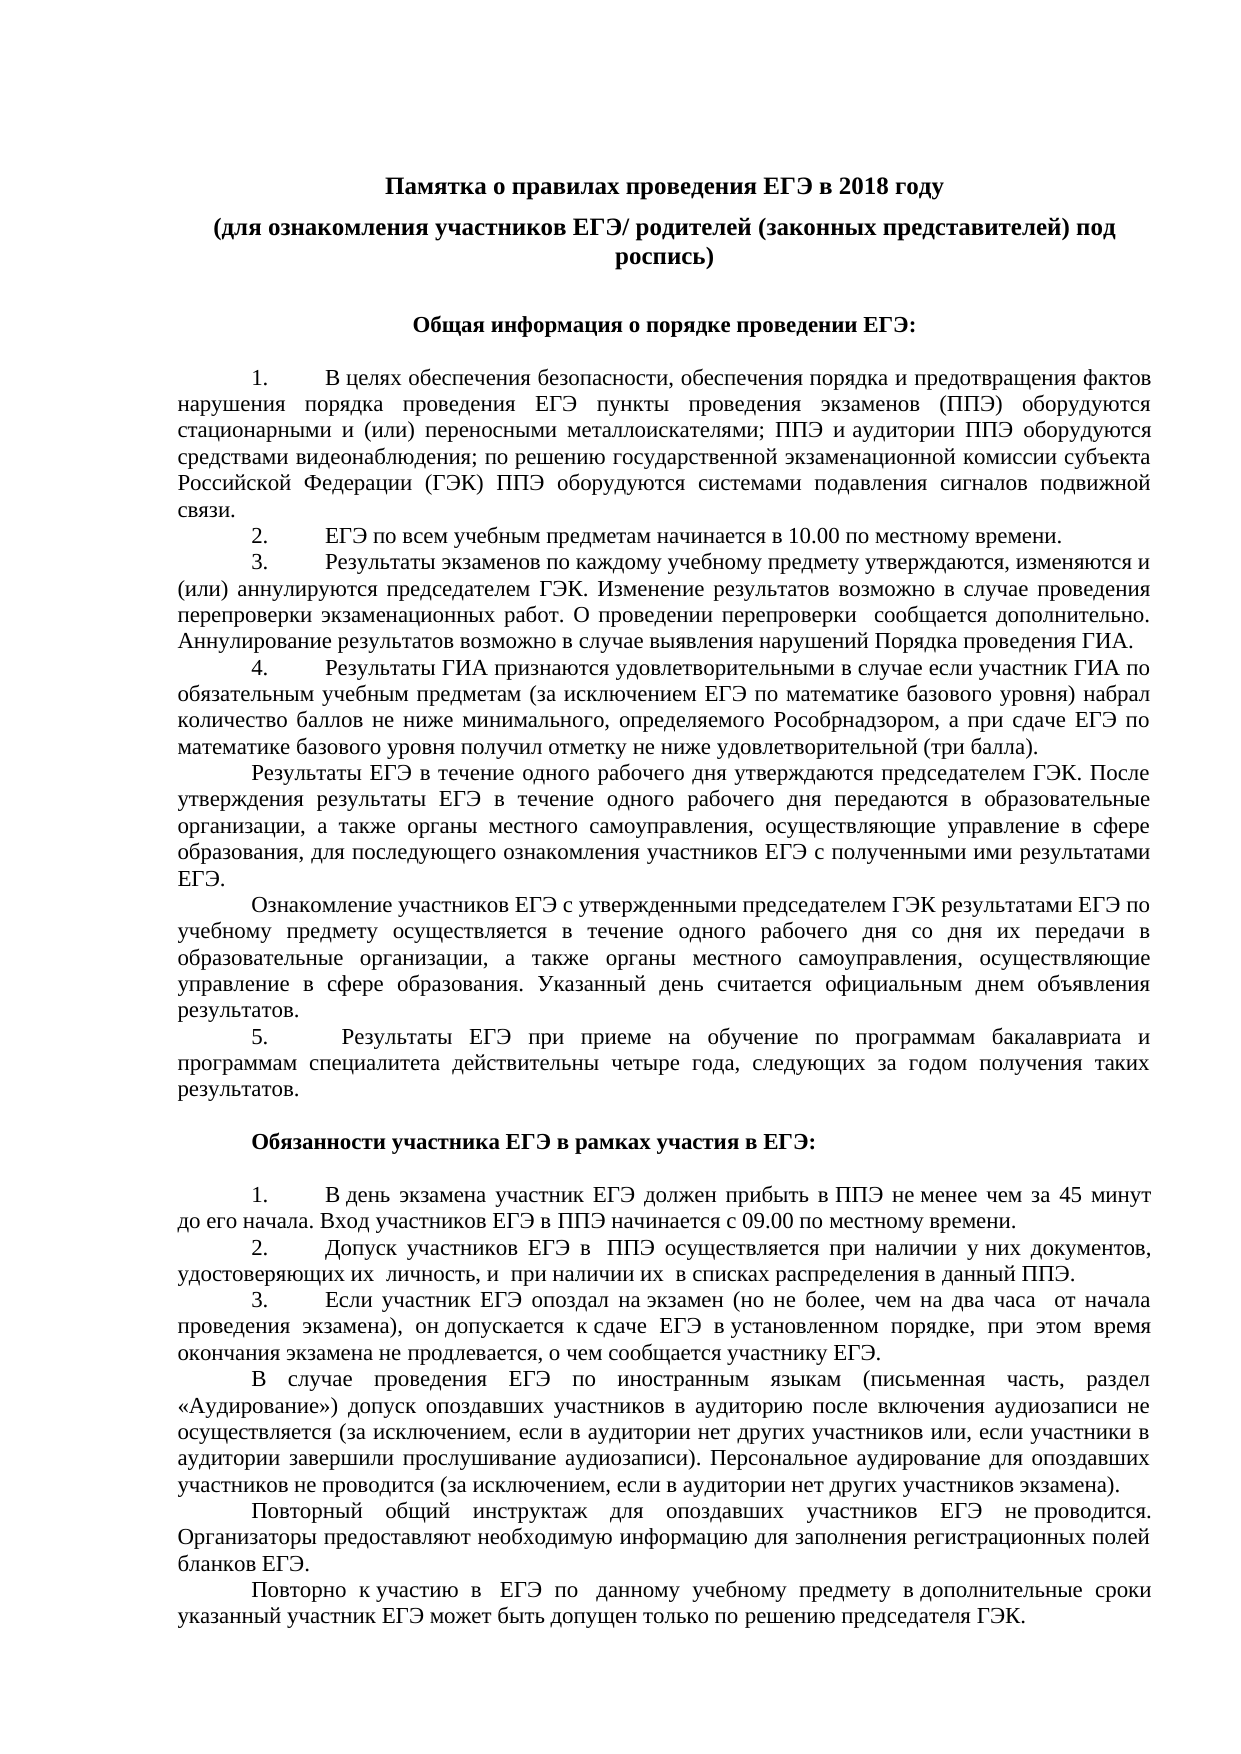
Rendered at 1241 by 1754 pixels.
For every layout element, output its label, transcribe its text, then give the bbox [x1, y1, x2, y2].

list В целях обеспечения безопасности, обеспечения порядка и предотвращения фактов нарушения порядка проведения ЕГЭ пункты проведения экзаменов (ППЭ) оборудуются стационарными и (или) переносными металлоискателями; ППЭ и аудитории ППЭ оборудуются средствами видеонаблюдения; по решению государственной экзаменационной комиссии субъекта Российской Федерации (ГЭК) ППЭ оборудуются системами подавления сигналов подвижной связи. [177, 364, 1152, 522]
list Допуск участников ЕГЭ в ППЭ осуществляется при наличии у них документов, удостоверяющих их личность, и при наличии их в списках распределения в данный ППЭ. [177, 1233, 1152, 1286]
subtitle (для ознакомления участников ЕГЭ/ родителей (законных представителей) под роспись) [177, 212, 1152, 270]
list Результаты ЕГЭ при приеме на обучение по программам бакалавриата и программам специалитета действительны четыре года, следующих за годом получения таких результатов. [177, 1023, 1152, 1102]
list Если участник ЕГЭ опоздал на экзамен (но не более, чем на два часа от начала проведения экзамена), он допускается к сдаче ЕГЭ в установленном порядке, при этом время окончания экзамена не продлевается, о чем сообщается участнику ЕГЭ. [177, 1286, 1152, 1365]
list ЕГЭ по всем учебным предметам начинается в 10.00 по местному времени. [177, 522, 1152, 548]
text Ознакомление участников ЕГЭ с утвержденными председателем ГЭК результатами ЕГЭ по учебному предмету осуществляется в течение одного рабочего дня со дня их передачи в образовательные организации, а также органы местного самоуправления, осуществляющие управление в сфере образования. Указанный день считается официальным днем объявления результатов. [177, 891, 1152, 1023]
text Обязанности участника ЕГЭ в рамках участия в ЕГЭ: [177, 1128, 1152, 1154]
subtitle Памятка о правилах проведения ЕГЭ в 2018 году [177, 171, 1152, 200]
text Повторный общий инструктаж для опоздавших участников ЕГЭ не проводится. Организаторы предоставляют необходимую информацию для заполнения регистрационных полей бланков ЕГЭ. [177, 1497, 1152, 1576]
list Результаты экзаменов по каждому учебному предмету утверждаются, изменяются и (или) аннулируются председателем ГЭК. Изменение результатов возможно в случае проведения перепроверки экзаменационных работ. О проведении перепроверки сообщается дополнительно. Аннулирование результатов возможно в случае выявления нарушений Порядка проведения ГИА. [177, 548, 1152, 654]
text Общая информация о порядке проведении ЕГЭ: [177, 311, 1152, 337]
text Повторно к участию в ЕГЭ по данному учебному предмету в дополнительные сроки указанный участник ЕГЭ может быть допущен только по решению председателя ГЭК. [177, 1576, 1152, 1629]
text Результаты ЕГЭ в течение одного рабочего дня утверждаются председателем ГЭК. После утверждения результаты ЕГЭ в течение одного рабочего дня передаются в образовательные организации, а также органы местного самоуправления, осуществляющие управление в сфере образования, для последующего ознакомления участников ЕГЭ с полученными ими результатами ЕГЭ. [177, 759, 1152, 891]
list Результаты ГИА признаются удовлетворительными в случае если участник ГИА по обязательным учебным предметам (за исключением ЕГЭ по математике базового уровня) набрал количество баллов не ниже минимального, определяемого Рособрнадзором, а при сдаче ЕГЭ по математике базового уровня получил отметку не ниже удовлетворительной (три балла). [177, 654, 1152, 759]
text В случае проведения ЕГЭ по иностранным языкам (письменная часть, раздел «Аудирование») допуск опоздавших участников в аудиторию после включения аудиозаписи не осуществляется (за исключением, если в аудитории нет других участников или, если участники в аудитории завершили прослушивание аудиозаписи). Персональное аудирование для опоздавших участников не проводится (за исключением, если в аудитории нет других участников экзамена). [177, 1365, 1152, 1497]
list В день экзамена участник ЕГЭ должен прибыть в ППЭ не менее чем за 45 минут до его начала. Вход участников ЕГЭ в ППЭ начинается с 09.00 по местному времени. [177, 1181, 1152, 1233]
